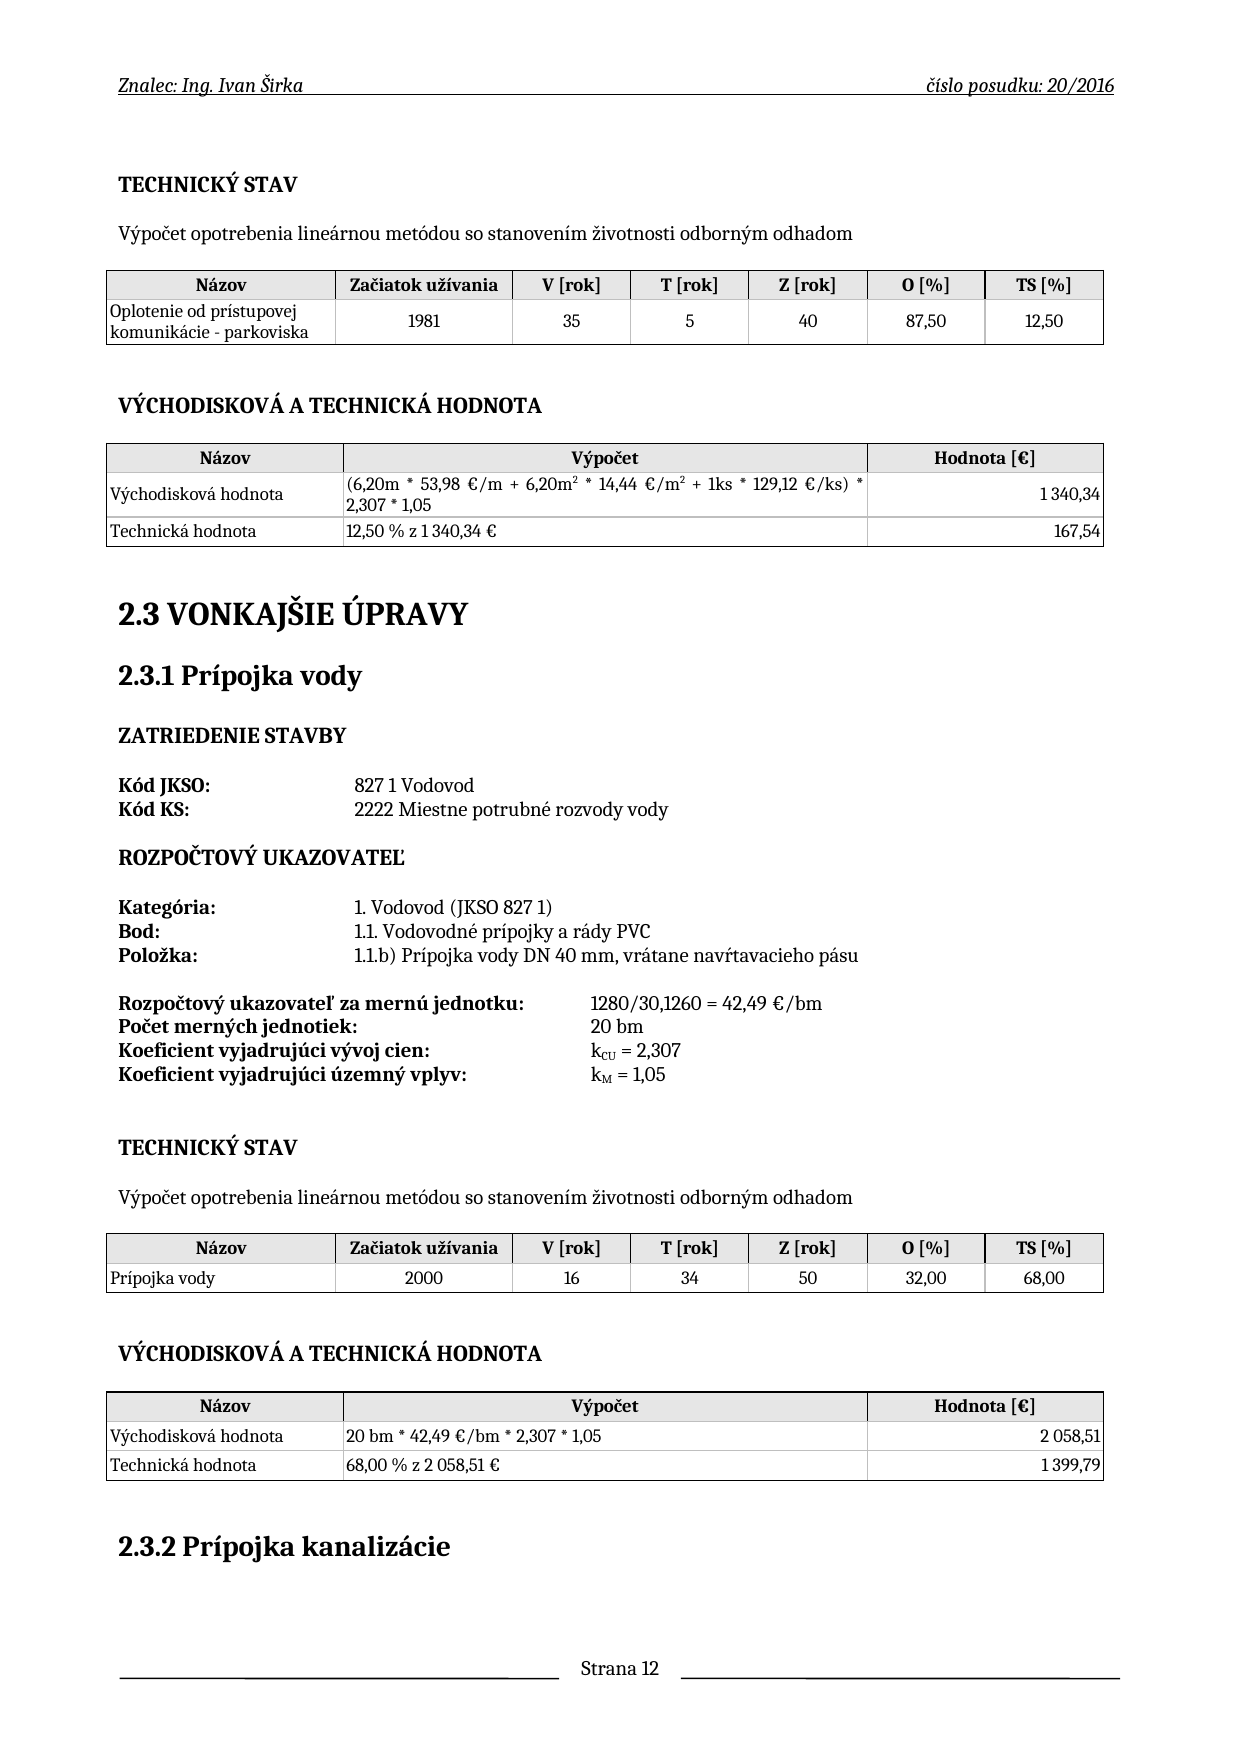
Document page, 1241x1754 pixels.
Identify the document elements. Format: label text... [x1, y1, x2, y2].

table_cell Technická hodnota [107, 1451, 343, 1480]
table_header Názov [107, 444, 343, 472]
table_header Výpočet [344, 1393, 867, 1421]
table_cell Oplotenie od prístupovej komunikácie - parkoviska [107, 300, 335, 343]
table_cell 20 bm * 42,49 €/bm * 2,307 * 1,05 [344, 1422, 867, 1450]
table_cell 50 [749, 1264, 867, 1292]
table_header Výpočet [344, 444, 867, 472]
subtitle 2.3.2 Prípojka kanalizácie [118, 1530, 1122, 1563]
table_cell 12,50 % z 1 340,34 € [344, 518, 867, 546]
table_cell 16 [513, 1264, 630, 1292]
table_cell 2 058,51 [868, 1422, 1103, 1450]
table_cell 1 340,34 [868, 473, 1103, 516]
table_cell 32,00 [868, 1264, 984, 1292]
table_header Hodnota [€] [868, 1393, 1103, 1421]
table_cell 35 [513, 300, 630, 343]
table_cell Východisková hodnota [107, 473, 343, 516]
subtitle 2.3.1 Prípojka vody [118, 659, 1122, 693]
table_header Z [rok] [749, 1234, 867, 1263]
text Rozpočtový ukazovateľ za mernú jednotku: 1280/30,1260 = 42,49 €/bm Počet merných jednotiek: 20 bm Koeficient vyjadrujúci vývoj cien: kCU = 2,307 Koeficient vyjadrujúci územný vplyv: kM = 1,05 [118, 991, 1122, 1087]
table_header V [rok] [513, 1234, 630, 1263]
table_cell 1 399,79 [868, 1451, 1103, 1480]
table_cell 40 [749, 300, 867, 343]
table_cell (6,20m * 53,98 €/m + 6,20m2 * 14,44 €/m2 + 1ks * 129,12 €/ks) * 2,307 * 1,05 [344, 473, 867, 516]
text TECHNICKÝ STAV [118, 172, 1122, 198]
table_cell 12,50 [986, 300, 1103, 343]
text Výpočet opotrebenia lineárnou metódou so stanovením životnosti odborným odhadom [118, 1185, 1122, 1209]
table_header Názov [107, 271, 335, 299]
table_cell 87,50 [868, 300, 984, 343]
table_header V [rok] [513, 271, 630, 299]
text TECHNICKÝ STAV [118, 1135, 1122, 1161]
table_cell 167,54 [868, 518, 1103, 546]
table_header O [%] [868, 271, 984, 299]
table_cell Východisková hodnota [107, 1422, 343, 1450]
table_cell 5 [631, 300, 748, 343]
table_cell Prípojka vody [107, 1264, 335, 1292]
table_header Začiatok užívania [336, 271, 512, 299]
text Výpočet opotrebenia lineárnou metódou so stanovením životnosti odborným odhadom [118, 222, 1122, 246]
table_cell 2000 [336, 1264, 512, 1292]
subtitle 2.3 VONKAJŠIE ÚPRAVY [118, 596, 1122, 634]
table_cell 1981 [336, 300, 512, 343]
text VÝCHODISKOVÁ A TECHNICKÁ HODNOTA [118, 1341, 1122, 1367]
table_cell Technická hodnota [107, 518, 343, 546]
table_header Začiatok užívania [336, 1234, 512, 1263]
table_header TS [%] [986, 271, 1103, 299]
table_header T [rok] [631, 271, 748, 299]
table_header T [rok] [631, 1234, 748, 1263]
table_header Z [rok] [749, 271, 867, 299]
text ZATRIEDENIE STAVBY [118, 723, 1122, 749]
text Kód JKSO: 827 1 Vodovod Kód KS: 2222 Miestne potrubné rozvody vody [118, 773, 1122, 821]
table_cell 68,00 % z 2 058,51 € [344, 1451, 867, 1480]
text Kategória: 1. Vodovod (JKSO 827 1) Bod: 1.1. Vodovodné prípojky a rády PVC Položka: 1.1.b) Prípojka vody DN 40 mm, vrátane navŕtavacieho pásu [118, 895, 1122, 967]
table_header TS [%] [986, 1234, 1103, 1263]
text ROZPOČTOVÝ UKAZOVATEĽ [118, 845, 1122, 871]
table_cell 34 [631, 1264, 748, 1292]
table_header Názov [107, 1234, 335, 1263]
table_header Názov [107, 1393, 343, 1421]
table_header O [%] [868, 1234, 984, 1263]
table_header Hodnota [€] [868, 444, 1103, 472]
table_cell 68,00 [986, 1264, 1103, 1292]
text VÝCHODISKOVÁ A TECHNICKÁ HODNOTA [118, 392, 1122, 419]
